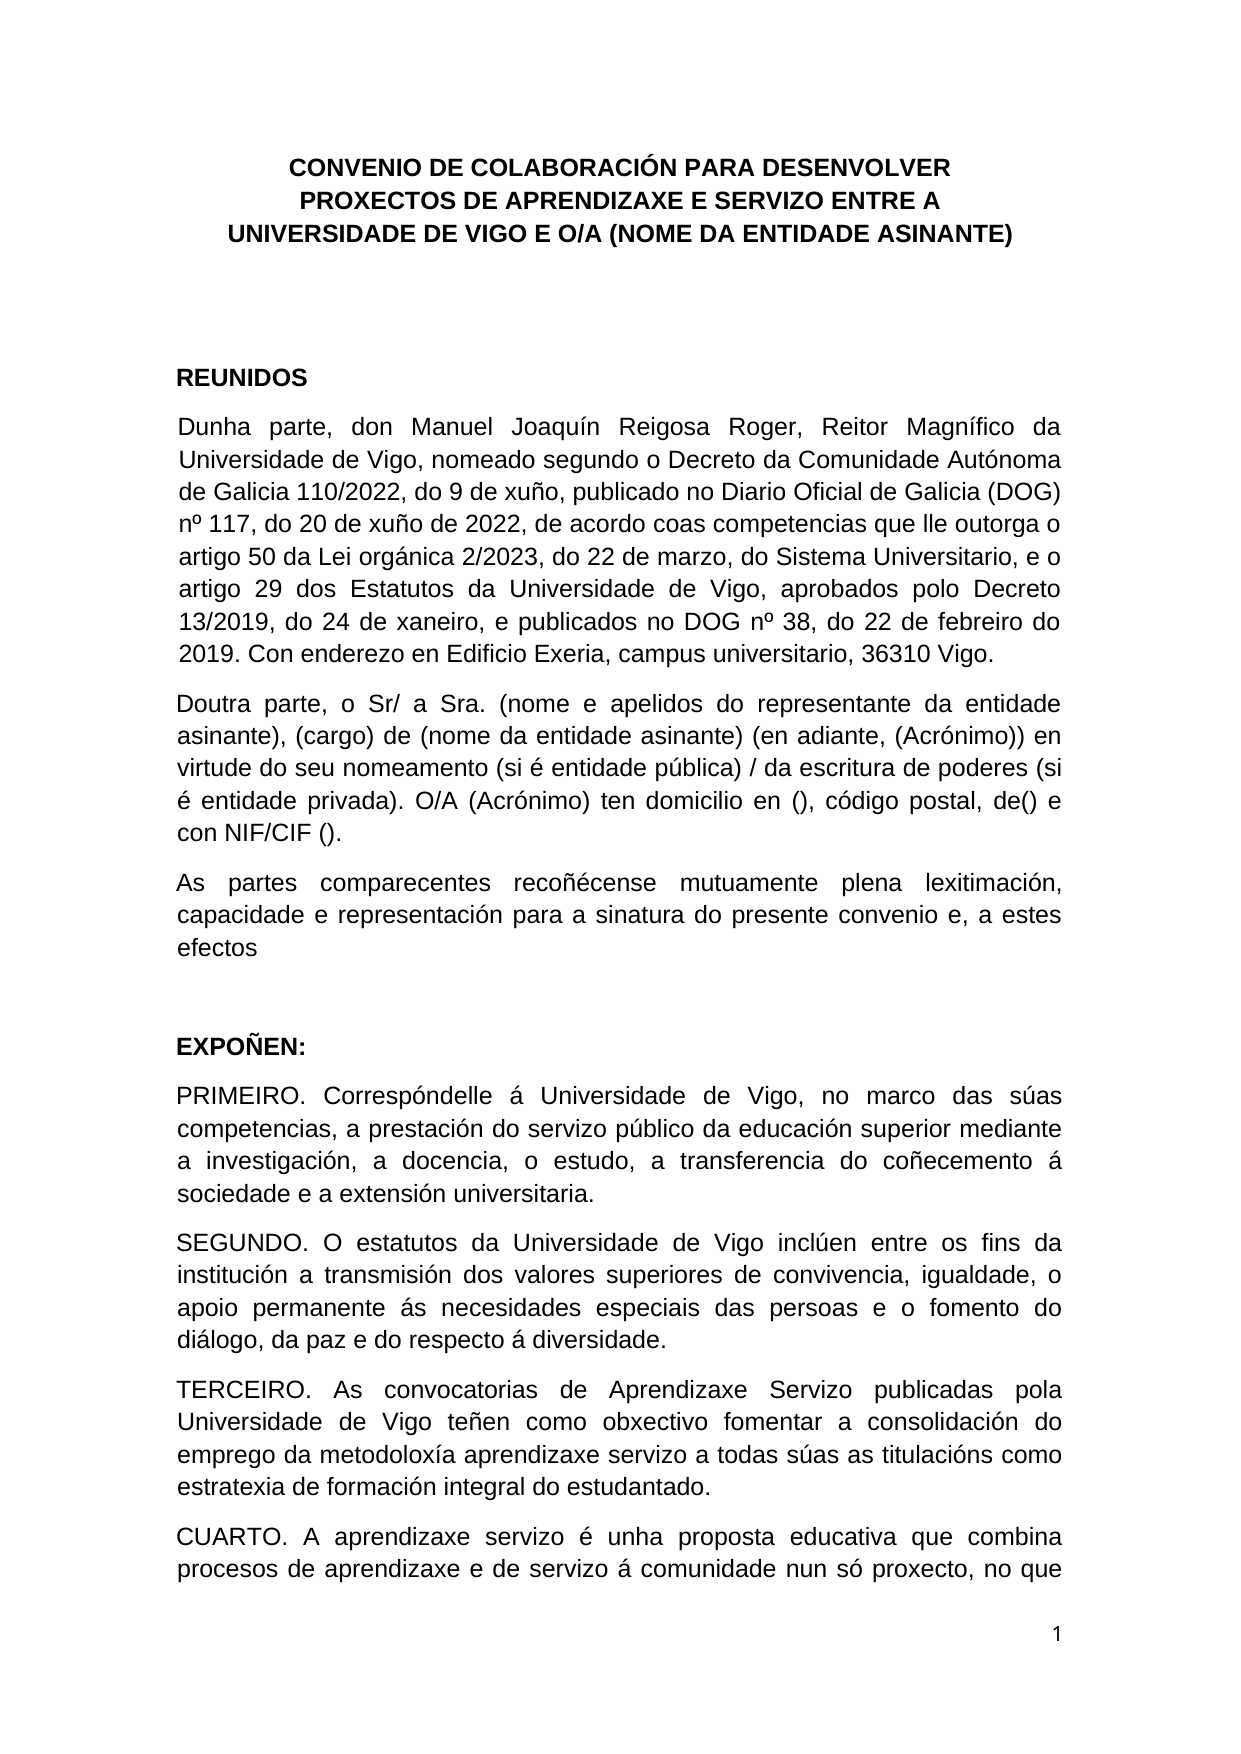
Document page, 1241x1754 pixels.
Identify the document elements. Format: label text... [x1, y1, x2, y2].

text Doutra parte, o Sr/ a Sra. (nome e apelidos do representante da entidade asinante), (cargo) de (nome da entidade asinante) (en adiante, (Acrónimo)) en virtude do seu nomeamento (si é entidade pública) / da escritura de poderes (si é entidade privada). O/A (Acrónimo) ten domicilio en (), código postal, de() e con NIF/CIF (). [176, 689, 1063, 847]
text UNIVERSIDADE DE VIGO E O/A (NOME DA ENTIDADE ASINANTE) [177, 219, 1063, 247]
text SEGUNDO. O estatutos da Universidade de Vigo inclúen entre os fins da institución a transmisión dos valores superiores de convivencia, igualdade, o apoio permanente ás necesidades especiais das persoas e o fomento do diálogo, da paz e do respecto á diversidade. [176, 1228, 1063, 1354]
text As partes comparecentes recoñécense mutuamente plena lexitimación, capacidade e representación para a sinatura do presente convenio e, a estes efectos [176, 868, 1063, 961]
text CONVENIO DE COLABORACIÓN PARA DESENVOLVER [177, 153, 1063, 181]
text PRIMEIRO. Correspóndelle á Universidade de Vigo, no marco das súas competencias, a prestación do servizo público da educación superior mediante a investigación, a docencia, o estudo, a transferencia do coñecemento á sociedade e a extensión universitaria. [176, 1081, 1063, 1207]
text EXPOÑEN: [176, 1032, 1063, 1061]
text Dunha parte, don Manuel Joaquín Reigosa Roger, Reitor Magnífico da Universidade de Vigo, nomeado segundo o Decreto da Comunidade Autónoma de Galicia 110/2022, do 9 de xuño, publicado no Diario Oficial de Galicia (DOG) nº 117, do 20 de xuño de 2022, de acordo coas competencias que lle outorga o artigo 50 da Lei orgánica 2/2023, do 22 de marzo, do Sistema Universitario, e o artigo 29 dos Estatutos da Universidade de Vigo, aprobados polo Decreto 13/2019, do 24 de xaneiro, e publicados no DOG nº 38, do 22 de febreiro do 2019. Con enderezo en Edificio Exeria, campus universitario, 36310 Vigo. [177, 412, 1063, 668]
text PROXECTOS DE APRENDIZAXE E SERVIZO ENTRE A [177, 186, 1063, 214]
text REUNIDOS [176, 363, 1063, 392]
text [176, 1522, 1063, 1583]
text TERCEIRO. As convocatorias de Aprendizaxe Servizo publicadas pola Universidade de Vigo teñen como obxectivo fomentar a consolidación do emprego da metodoloxía aprendizaxe servizo a todas súas as titulacións como estratexia de formación integral do estudantado. [176, 1375, 1063, 1501]
